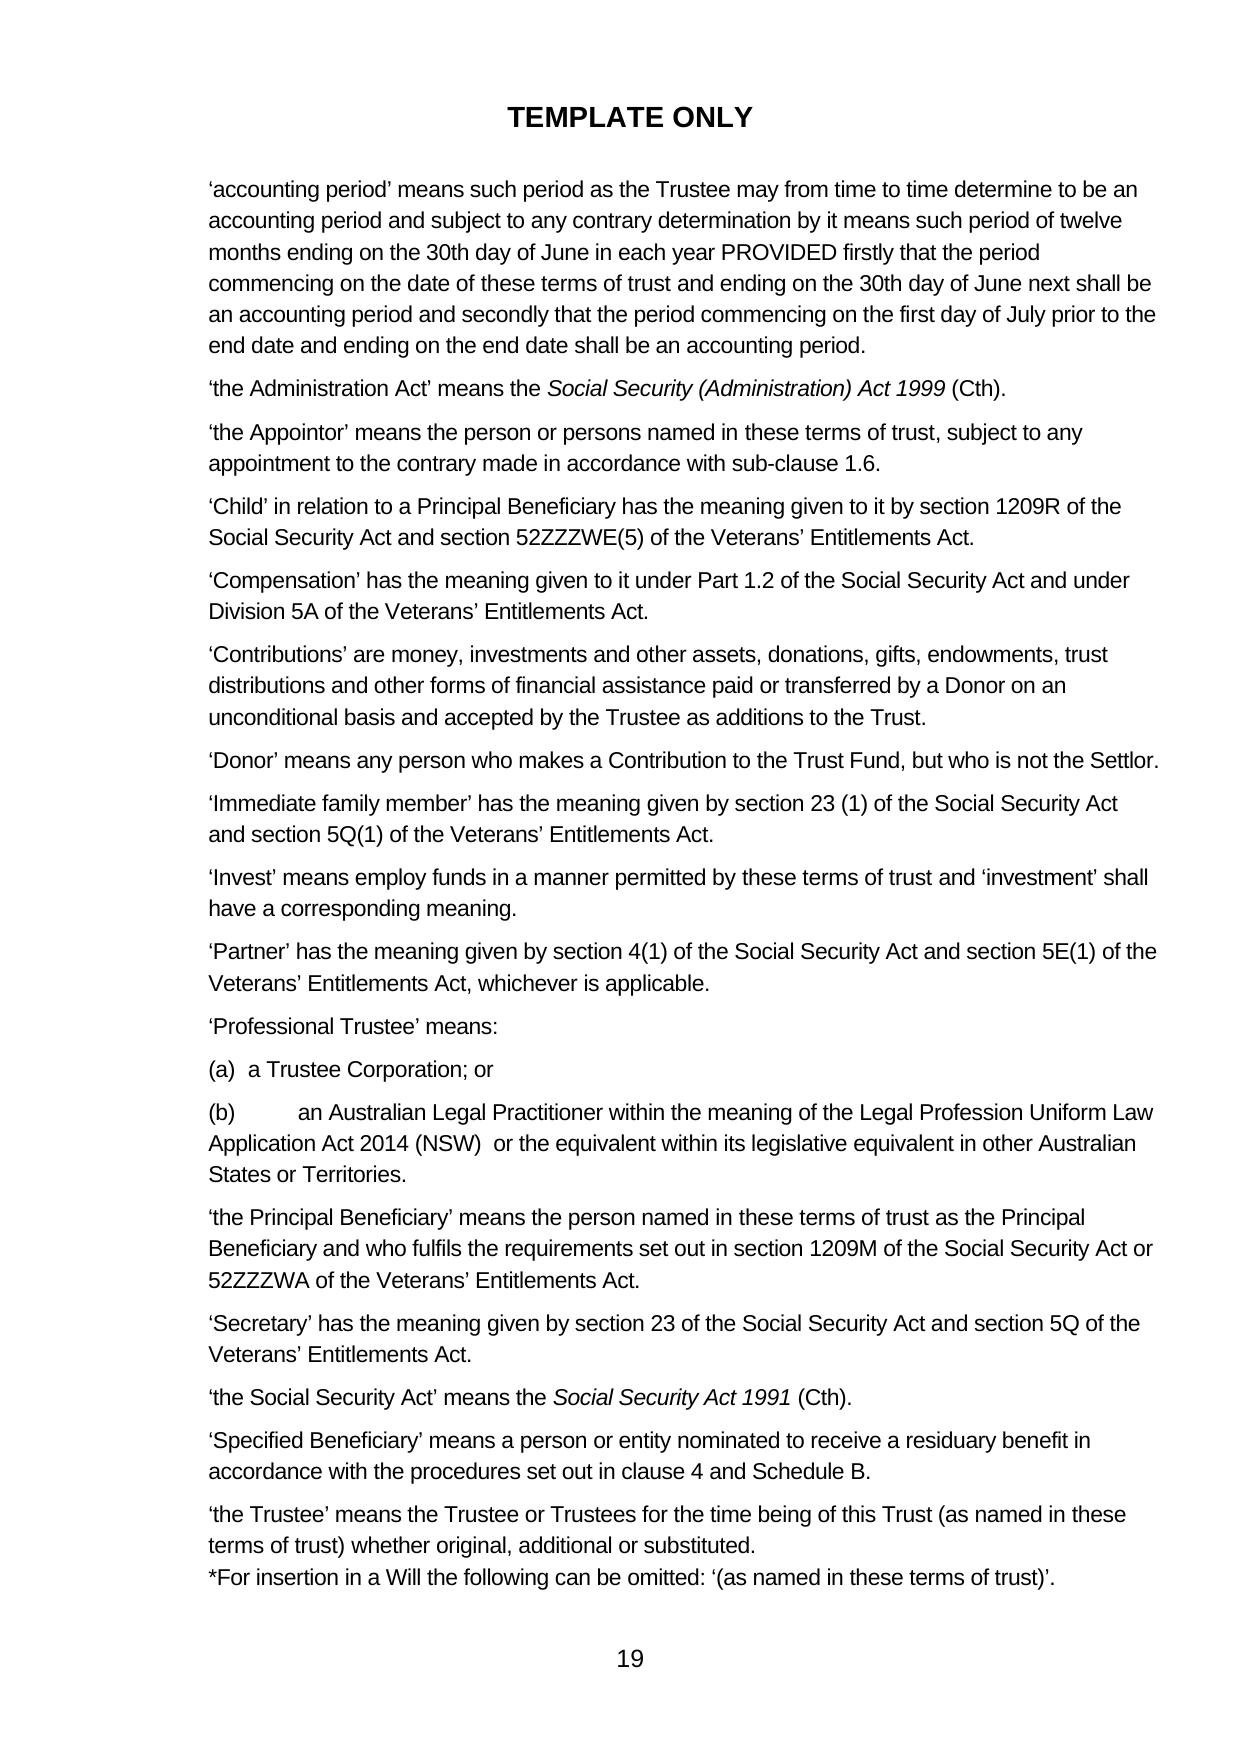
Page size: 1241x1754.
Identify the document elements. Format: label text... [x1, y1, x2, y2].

text ‘Child’ in relation to a Principal Beneficiary has the meaning given to it by section 1209R of the Social Security Act and section 52ZZZWE(5) of the Veterans’ Entitlements Act. [208, 488, 1160, 550]
text ‘Partner’ has the meaning given by section 4(1) of the Social Security Act and section 5E(1) of the Veterans’ Entitlements Act, whichever is applicable. [208, 933, 1160, 996]
text ‘Secretary’ has the meaning given by section 23 of the Social Security Act and section 5Q of the Veterans’ Entitlements Act. [208, 1305, 1160, 1367]
text (a) a Trustee Corporation; or [208, 1051, 1160, 1082]
text ‘Donor’ means any person who makes a Contribution to the Trust Fund, but who is not the Settlor. [208, 742, 1160, 773]
text (b) an Australian Legal Practitioner within the meaning of the Legal Profession Uniform Law Application Act 2014 (NSW) or the equivalent within its legislative equivalent in other Australian States or Territories. [208, 1094, 1160, 1187]
text ‘Specified Beneficiary’ means a person or entity nominated to receive a residuary benefit in accordance with the procedures set out in clause 4 and Schedule B. [208, 1422, 1160, 1484]
text ‘Compensation’ has the meaning given to it under Part 1.2 of the Social Security Act and under Division 5A of the Veterans’ Entitlements Act. [208, 562, 1160, 624]
text ‘the Appointor’ means the person or persons named in these terms of trust, subject to any appointment to the contrary made in accordance with sub-clause 1.6. [208, 413, 1160, 476]
text ‘Invest’ means employ funds in a manner permitted by these terms of trust and ‘investment’ shall have a corresponding meaning. [208, 859, 1160, 922]
text ‘accounting period’ means such period as the Trustee may from time to time determine to be an accounting period and subject to any contrary determination by it means such period of twelve months ending on the 30th day of June in each year PROVIDED firstly that the period commencing on the date of these terms of trust and ending on the 30th day of June next shall be an accounting period and secondly that the period commencing on the first day of July prior to the end date and ending on the end date shall be an accounting period. [208, 171, 1160, 359]
text ‘Immediate family member’ has the meaning given by section 23 (1) of the Social Security Act and section 5Q(1) of the Veterans’ Entitlements Act. [208, 785, 1160, 847]
text ‘Contributions’ are money, investments and other assets, donations, gifts, endowments, trust distributions and other forms of financial assistance paid or transferred by a Donor on an unconditional basis and accepted by the Trustee as additions to the Trust. [208, 636, 1160, 730]
text ‘Professional Trustee’ means: [208, 1008, 1160, 1039]
text ‘the Social Security Act’ means the Social Security Act 1991 (Cth). [208, 1379, 1160, 1410]
text ‘the Administration Act’ means the Social Security (Administration) Act 1999 (Cth). [208, 371, 1160, 402]
text ‘the Principal Beneficiary’ means the person named in these terms of trust as the Principal Beneficiary and who fulfils the requirements set out in section 1209M of the Social Security Act or 52ZZZWA of the Veterans’ Entitlements Act. [208, 1199, 1160, 1293]
text ‘the Trustee’ means the Trustee or Trustees for the time being of this Trust (as named in these terms of trust) whether original, additional or substituted. [208, 1496, 1160, 1559]
text *For insertion in a Will the following can be omitted: ‘(as named in these terms of trust)’. [208, 1559, 1123, 1590]
